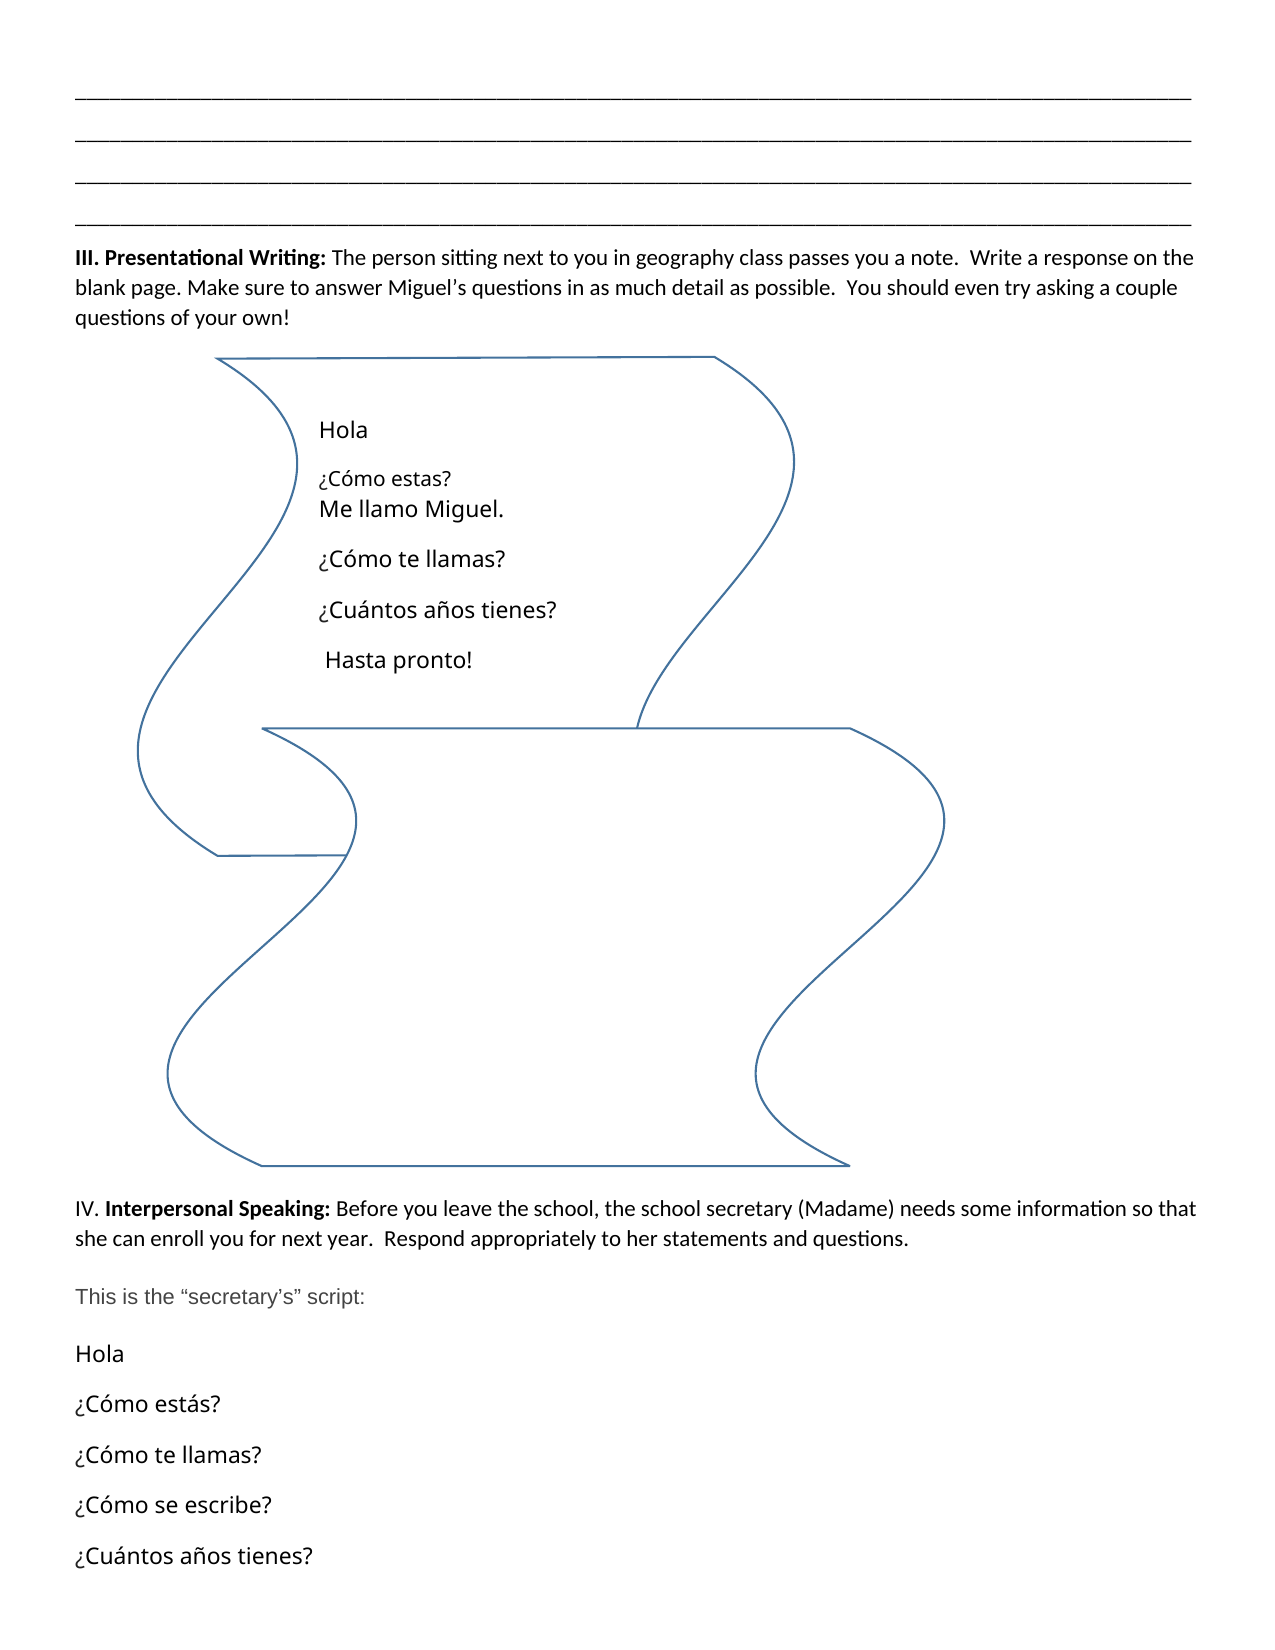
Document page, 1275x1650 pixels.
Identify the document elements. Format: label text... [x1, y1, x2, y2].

text ________________________________________________________________________________________________________________________________________________________________________________________________________________________________________________________________________________________________________________________________________________________________________________________________________ [75, 75, 1200, 229]
text IV. Interpersonal Speaking: Before you leave the school, the school secretary (Madame) needs some information so that she can enroll you for next year. Respond appropriately to her statements and questions. [75, 1194, 1200, 1252]
text III. Presentational Writing: The person sitting next to you in geography class passes you a note. Write a response on the blank page. Make sure to answer Miguel’s questions in as much detail as possible. You should even try asking a couple questions of your own! [75, 243, 1200, 331]
text Hola [75, 1338, 1200, 1369]
text ¿Cómo se escribe? [75, 1489, 1200, 1520]
text ¿Cómo estás? [75, 1388, 1200, 1419]
text ¿Cómo te llamas? [75, 1439, 1200, 1470]
text ¿Cuántos años tienes? [75, 1539, 1200, 1571]
text This is the “secretary’s” script: [75, 1283, 1200, 1309]
